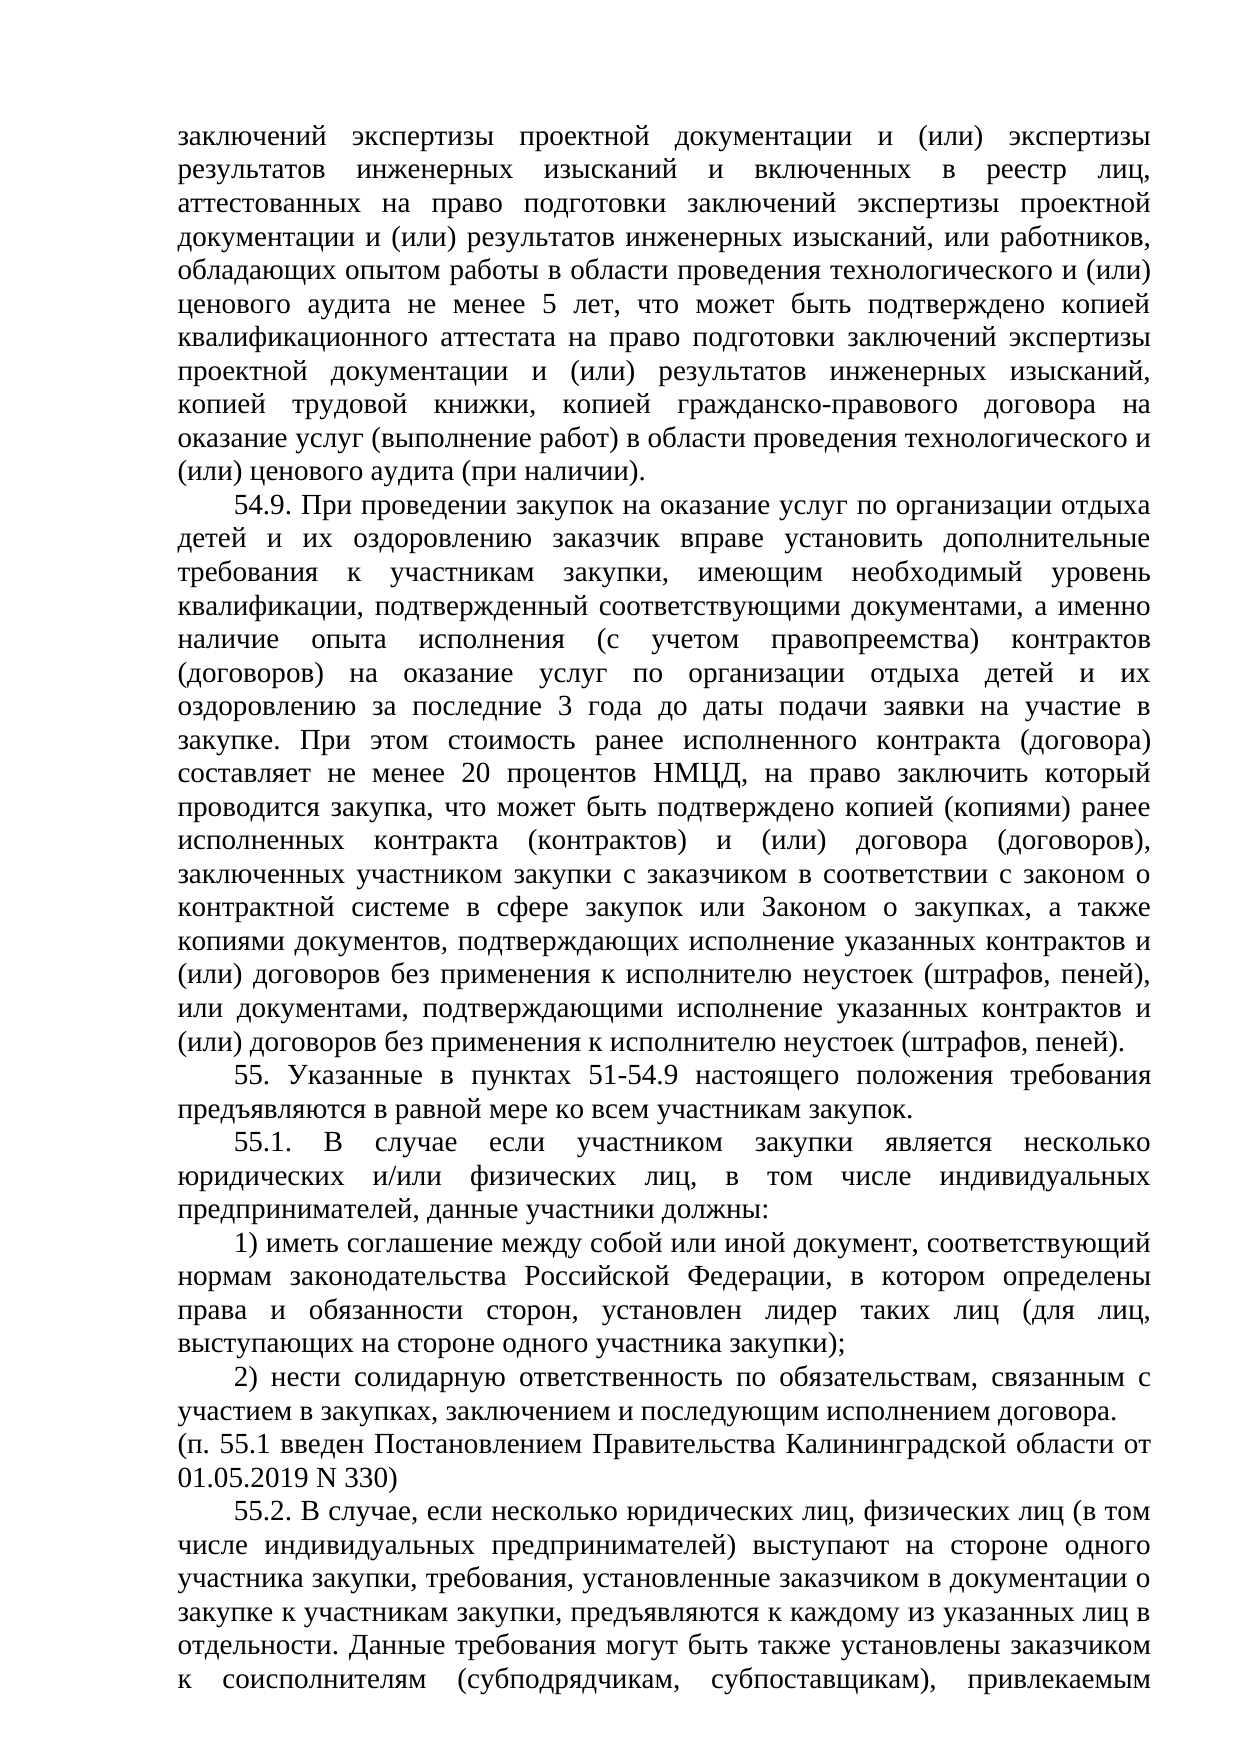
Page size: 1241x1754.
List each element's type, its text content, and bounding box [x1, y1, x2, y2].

text 55. Указанные в пунктах 51-54.9 настоящего положения требования предъявляются в равной мере ко всем участникам закупок. [177, 1057, 1152, 1124]
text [177, 1493, 1152, 1694]
text 2) нести солидарную ответственность по обязательствам, связанным с участием в закупках, заключением и последующим исполнением договора. [177, 1359, 1152, 1426]
text (п. 55.1 введен Постановлением Правительства Калининградской области от 01.05.2019 N 330) [177, 1426, 1152, 1493]
text 1) иметь соглашение между собой или иной документ, соответствующий нормам законодательства Российской Федерации, в котором определены права и обязанности сторон, установлен лидер таких лиц (для лиц, выступающих на стороне одного участника закупки); [177, 1225, 1152, 1359]
text 54.9. При проведении закупок на оказание услуг по организации отдыха детей и их оздоровлению заказчик вправе установить дополнительные требования к участникам закупки, имеющим необходимый уровень квалификации, подтвержденный соответствующими документами, а именно наличие опыта исполнения (с учетом правопреемства) контрактов (договоров) на оказание услуг по организации отдыха детей и их оздоровлению за последние 3 года до даты подачи заявки на участие в закупке. При этом стоимость ранее исполненного контракта (договора) составляет не менее 20 процентов НМЦД, на право заключить который проводится закупка, что может быть подтверждено копией (копиями) ранее исполненных контракта (контрактов) и (или) договора (договоров), заключенных участником закупки с заказчиком в соответствии с законом о контрактной системе в сфере закупок или Законом о закупках, а также копиями документов, подтверждающих исполнение указанных контрактов и (или) договоров без применения к исполнителю неустоек (штрафов, пеней), или документами, подтверждающими исполнение указанных контрактов и (или) договоров без применения к исполнителю неустоек (штрафов, пеней). [177, 487, 1152, 1057]
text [177, 118, 1152, 487]
text 55.1. В случае если участником закупки является несколько юридических и/или физических лиц, в том числе индивидуальных предпринимателей, данные участники должны: [177, 1124, 1152, 1225]
